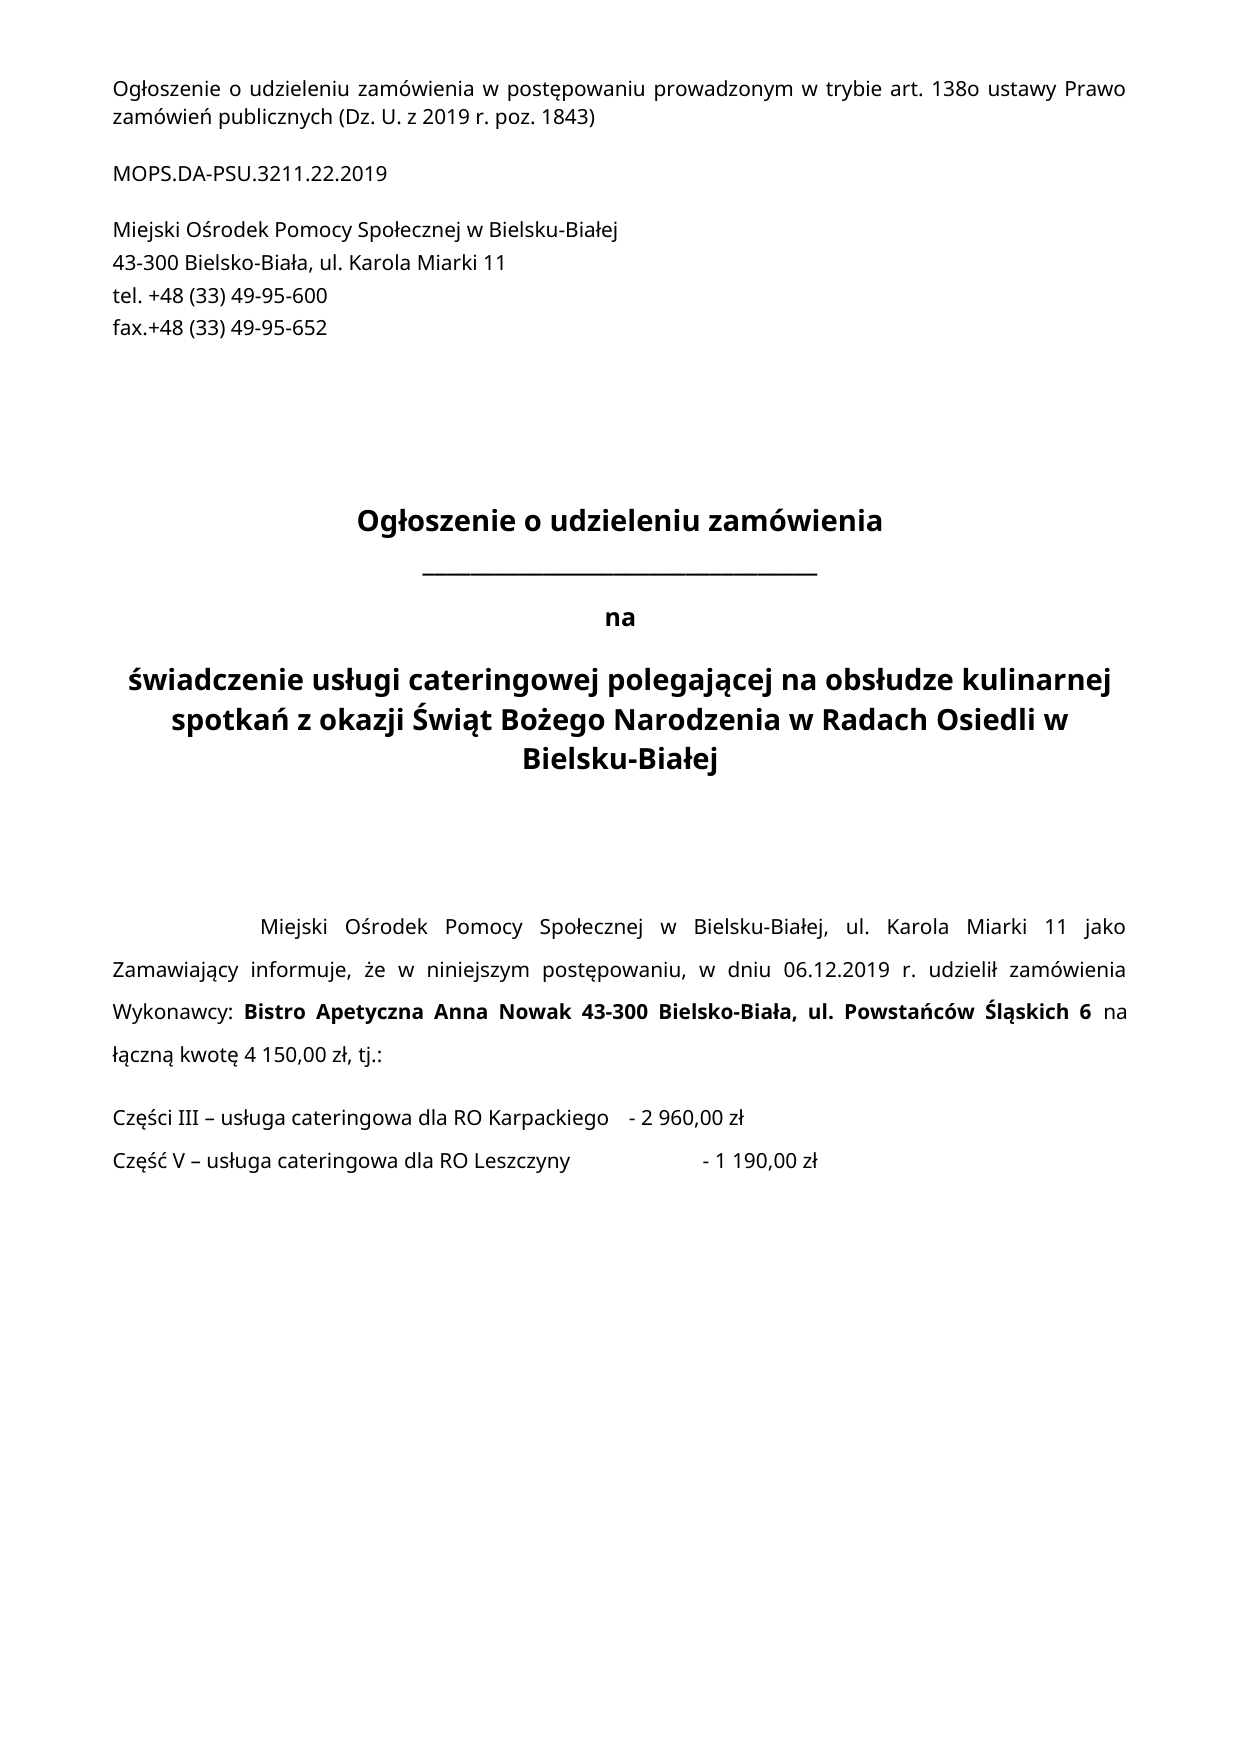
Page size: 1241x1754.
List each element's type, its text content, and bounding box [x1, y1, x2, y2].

text Ogłoszenie o udzieleniu zamówienia [112, 500, 1128, 540]
text Miejski Ośrodek Pomocy Społecznej w Bielsku-Białej, ul. Karola Miarki 11 jako Zamawiający informuje, że w niniejszym postępowaniu, w dniu 06.12.2019 r. udzielił zamówienia Wykonawcy: Bistro Apetyczna Anna Nowak 43-300 Bielsko-Biała, ul. Powstańców Śląskich 6 na łączną kwotę 4 150,00 zł, tj.: [112, 912, 1128, 1068]
text _________________________________ [112, 540, 1128, 580]
text na [112, 599, 1128, 634]
text świadczenie usługi cateringowej polegającej na obsłudze kulinarnej spotkań z okazji Świąt Bożego Narodzenia w Radach Osiedli w Bielsku-Białej [112, 659, 1128, 778]
text Miejski Ośrodek Pomocy Społecznej w Bielsku-Białej [112, 216, 1128, 244]
text 43-300 Bielsko-Biała, ul. Karola Miarki 11 [112, 248, 1128, 277]
text Część V – usługa cateringowa dla RO Leszczyny - 1 190,00 zł [112, 1146, 1128, 1174]
text Części III – usługa cateringowa dla RO Karpackiego - 2 960,00 zł [112, 1103, 1128, 1132]
text tel. +48 (33) 49-95-600 fax.+48 (33) 49-95-652 [112, 281, 1128, 374]
